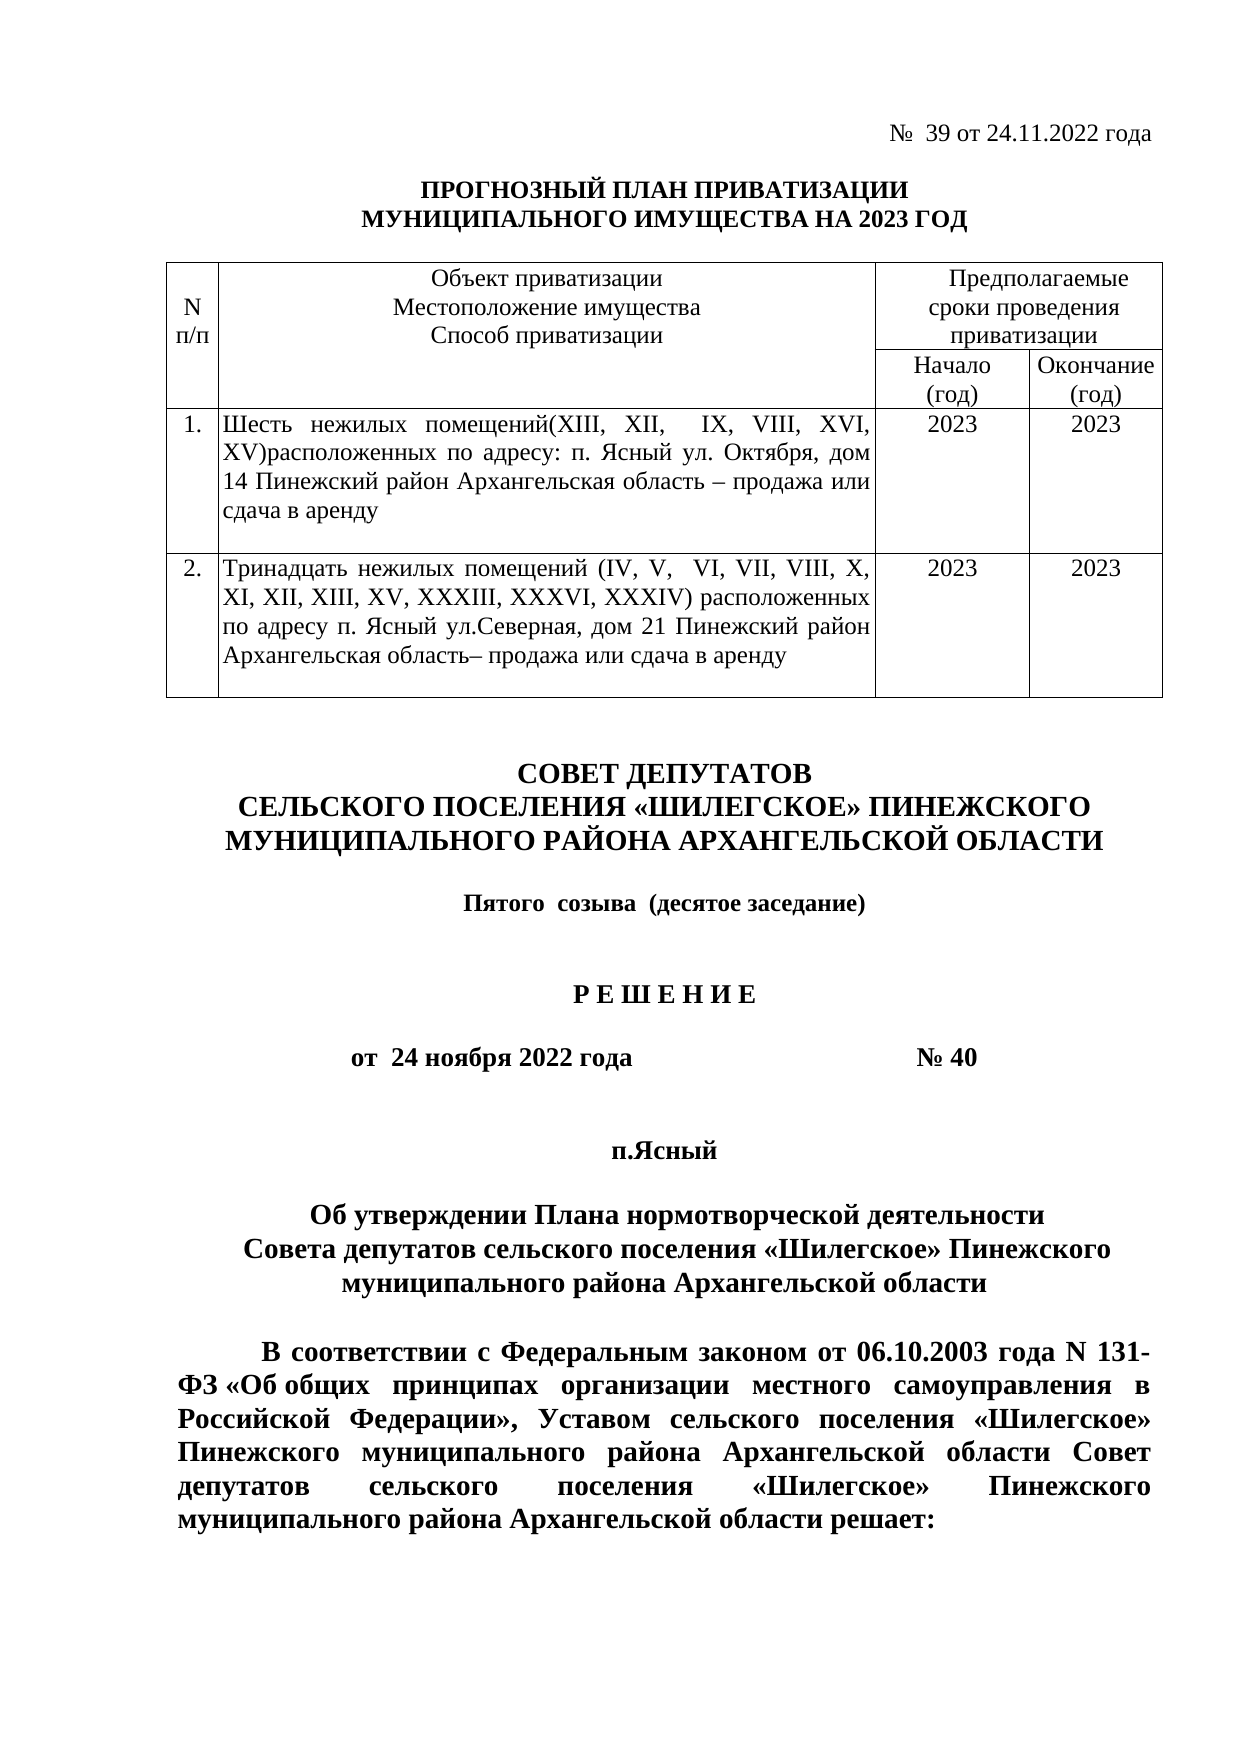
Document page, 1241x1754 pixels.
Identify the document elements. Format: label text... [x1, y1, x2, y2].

text Совета депутатов сельского поселения «Шилегское» Пинежского муниципального района Архангельской области [177, 1231, 1152, 1299]
title п.Ясный [177, 1134, 1152, 1166]
text Об утверждении Плана нормотворческой деятельности [177, 1197, 1152, 1231]
text № 39 от 24.11.2022 года [177, 118, 1152, 147]
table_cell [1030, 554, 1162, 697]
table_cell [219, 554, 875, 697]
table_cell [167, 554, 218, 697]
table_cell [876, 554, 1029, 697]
title от 24 ноября 2022 года № 40 [177, 1041, 1152, 1072]
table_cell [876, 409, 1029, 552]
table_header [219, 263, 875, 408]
text ПРОГНОЗНЫЙ ПЛАН ПРИВАТИЗАЦИИ [177, 176, 1152, 204]
text МУНИЦИПАЛЬНОГО ИМУЩЕСТВА НА 2023 ГОД [177, 204, 1152, 233]
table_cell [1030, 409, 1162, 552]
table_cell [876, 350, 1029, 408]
title СЕЛЬСКОГО ПОСЕЛЕНИЯ «ШИЛЕГСКОЕ» ПИНЕЖСКОГО МУНИЦИПАЛЬНОГО РАЙОНА АРХАНГЕЛЬСКОЙ ОБЛАСТИ [177, 789, 1152, 856]
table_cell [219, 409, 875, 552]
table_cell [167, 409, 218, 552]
title В соответствии с Федеральным законом от 06.10.2003 года N 131-ФЗ «Об общих принципах организации местного самоуправления в Российской Федерации», Уставом сельского поселения «Шилегское» Пинежского муниципального района Архангельской области Совет депутатов сельского поселения «Шилегское» Пинежского муниципального района Архангельской области решает: [177, 1334, 1152, 1535]
text СОВЕТ ДЕПУТАТОВ [177, 756, 1152, 789]
title Пятого созыва (десятое заседание) [177, 888, 1152, 916]
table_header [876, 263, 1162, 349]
title Р Е Ш Е Н И Е [177, 979, 1152, 1010]
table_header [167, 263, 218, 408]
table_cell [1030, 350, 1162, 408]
